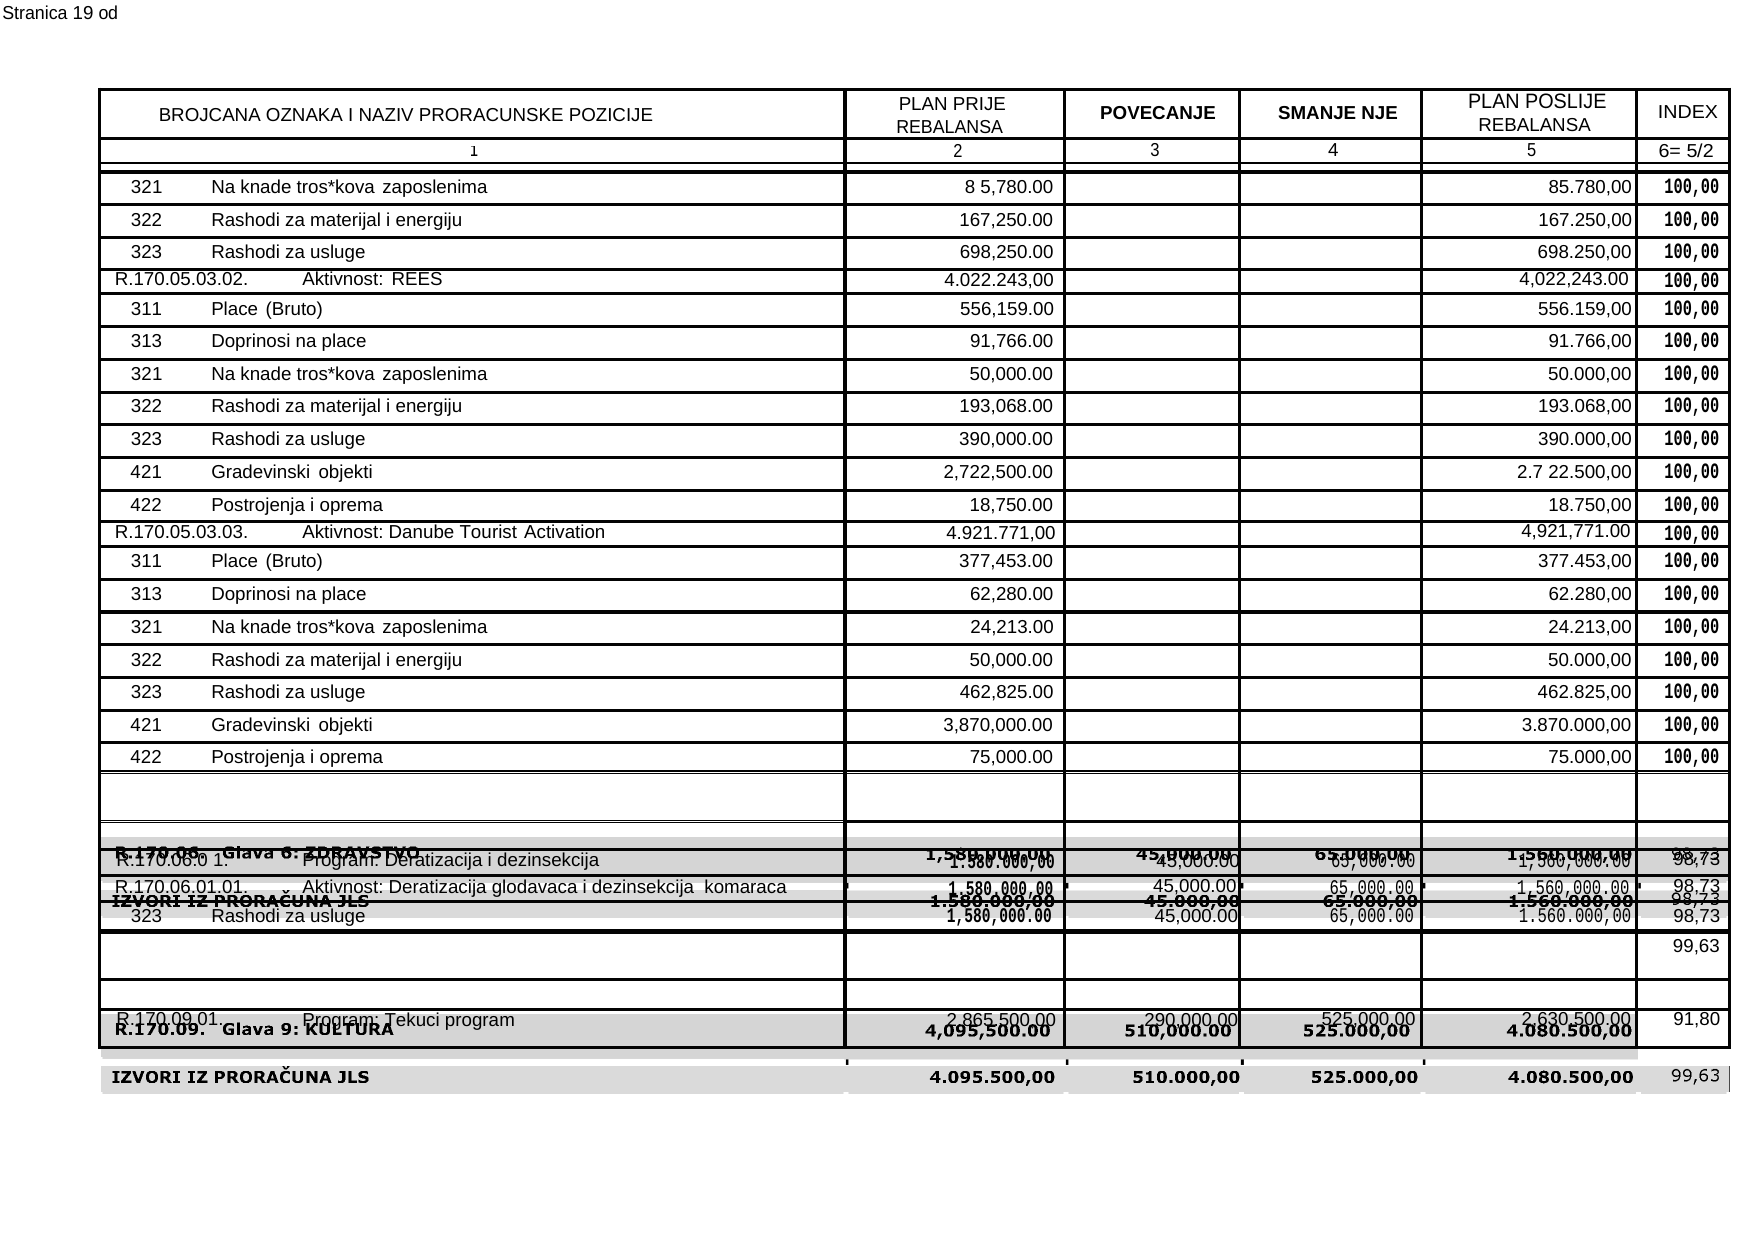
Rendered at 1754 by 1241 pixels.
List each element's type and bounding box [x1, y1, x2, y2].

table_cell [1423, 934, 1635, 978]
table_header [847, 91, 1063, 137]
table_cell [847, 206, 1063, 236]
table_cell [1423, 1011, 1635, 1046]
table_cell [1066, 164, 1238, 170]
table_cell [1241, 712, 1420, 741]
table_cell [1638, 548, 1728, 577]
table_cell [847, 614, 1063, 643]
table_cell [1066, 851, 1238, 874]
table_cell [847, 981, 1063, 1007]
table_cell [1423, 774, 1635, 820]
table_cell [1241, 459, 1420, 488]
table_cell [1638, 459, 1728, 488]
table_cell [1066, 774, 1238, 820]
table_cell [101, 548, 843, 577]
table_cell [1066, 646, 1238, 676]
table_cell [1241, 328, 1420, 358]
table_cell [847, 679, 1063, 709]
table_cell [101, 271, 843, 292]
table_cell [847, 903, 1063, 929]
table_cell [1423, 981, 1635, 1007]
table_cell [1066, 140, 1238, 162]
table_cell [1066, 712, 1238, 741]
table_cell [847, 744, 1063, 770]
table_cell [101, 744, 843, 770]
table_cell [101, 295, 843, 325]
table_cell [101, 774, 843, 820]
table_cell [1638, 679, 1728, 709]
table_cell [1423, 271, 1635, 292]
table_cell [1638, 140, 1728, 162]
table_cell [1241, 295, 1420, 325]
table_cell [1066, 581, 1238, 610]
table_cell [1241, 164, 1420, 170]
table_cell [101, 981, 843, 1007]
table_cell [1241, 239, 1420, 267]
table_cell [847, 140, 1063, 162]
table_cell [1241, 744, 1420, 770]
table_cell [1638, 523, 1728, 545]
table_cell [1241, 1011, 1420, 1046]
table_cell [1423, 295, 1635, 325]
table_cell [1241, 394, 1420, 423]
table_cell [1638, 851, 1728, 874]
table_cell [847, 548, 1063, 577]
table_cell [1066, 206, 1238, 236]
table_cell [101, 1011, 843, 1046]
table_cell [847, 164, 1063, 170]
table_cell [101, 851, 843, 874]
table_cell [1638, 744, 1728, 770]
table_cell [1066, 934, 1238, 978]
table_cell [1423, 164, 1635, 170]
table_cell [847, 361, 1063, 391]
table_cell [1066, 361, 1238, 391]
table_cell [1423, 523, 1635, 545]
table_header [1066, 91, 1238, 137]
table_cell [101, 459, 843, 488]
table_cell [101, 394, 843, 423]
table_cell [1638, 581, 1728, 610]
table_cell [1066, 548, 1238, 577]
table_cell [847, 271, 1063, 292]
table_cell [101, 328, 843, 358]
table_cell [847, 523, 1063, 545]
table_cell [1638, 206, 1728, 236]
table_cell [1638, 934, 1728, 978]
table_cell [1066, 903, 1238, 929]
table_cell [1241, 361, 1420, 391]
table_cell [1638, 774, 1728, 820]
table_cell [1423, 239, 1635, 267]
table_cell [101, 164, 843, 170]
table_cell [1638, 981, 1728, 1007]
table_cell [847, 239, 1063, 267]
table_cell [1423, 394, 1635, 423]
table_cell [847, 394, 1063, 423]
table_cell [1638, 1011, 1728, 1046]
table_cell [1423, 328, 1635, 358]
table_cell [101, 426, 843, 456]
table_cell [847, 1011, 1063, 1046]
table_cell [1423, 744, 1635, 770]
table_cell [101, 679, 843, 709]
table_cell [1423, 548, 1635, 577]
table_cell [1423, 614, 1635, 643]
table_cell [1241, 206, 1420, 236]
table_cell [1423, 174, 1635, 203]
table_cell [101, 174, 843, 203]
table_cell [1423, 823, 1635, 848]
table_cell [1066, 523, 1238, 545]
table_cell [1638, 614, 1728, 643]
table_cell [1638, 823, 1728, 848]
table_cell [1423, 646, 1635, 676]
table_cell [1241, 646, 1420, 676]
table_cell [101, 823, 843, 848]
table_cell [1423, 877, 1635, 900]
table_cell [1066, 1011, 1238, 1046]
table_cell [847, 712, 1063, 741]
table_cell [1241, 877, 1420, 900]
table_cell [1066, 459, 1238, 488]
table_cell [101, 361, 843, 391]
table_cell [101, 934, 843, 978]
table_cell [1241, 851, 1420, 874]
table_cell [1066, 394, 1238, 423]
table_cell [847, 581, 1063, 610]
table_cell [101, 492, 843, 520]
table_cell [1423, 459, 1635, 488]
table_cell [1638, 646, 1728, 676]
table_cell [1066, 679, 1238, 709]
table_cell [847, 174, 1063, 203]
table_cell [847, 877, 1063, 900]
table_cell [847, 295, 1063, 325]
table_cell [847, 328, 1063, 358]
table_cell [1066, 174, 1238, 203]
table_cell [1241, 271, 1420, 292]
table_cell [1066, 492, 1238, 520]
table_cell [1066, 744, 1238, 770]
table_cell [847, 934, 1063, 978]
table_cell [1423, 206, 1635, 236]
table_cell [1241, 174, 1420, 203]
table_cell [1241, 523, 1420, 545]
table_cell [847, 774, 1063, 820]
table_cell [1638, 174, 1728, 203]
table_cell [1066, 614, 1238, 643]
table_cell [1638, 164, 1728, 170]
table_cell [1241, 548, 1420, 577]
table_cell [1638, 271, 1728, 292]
picture [101, 1049, 1638, 1065]
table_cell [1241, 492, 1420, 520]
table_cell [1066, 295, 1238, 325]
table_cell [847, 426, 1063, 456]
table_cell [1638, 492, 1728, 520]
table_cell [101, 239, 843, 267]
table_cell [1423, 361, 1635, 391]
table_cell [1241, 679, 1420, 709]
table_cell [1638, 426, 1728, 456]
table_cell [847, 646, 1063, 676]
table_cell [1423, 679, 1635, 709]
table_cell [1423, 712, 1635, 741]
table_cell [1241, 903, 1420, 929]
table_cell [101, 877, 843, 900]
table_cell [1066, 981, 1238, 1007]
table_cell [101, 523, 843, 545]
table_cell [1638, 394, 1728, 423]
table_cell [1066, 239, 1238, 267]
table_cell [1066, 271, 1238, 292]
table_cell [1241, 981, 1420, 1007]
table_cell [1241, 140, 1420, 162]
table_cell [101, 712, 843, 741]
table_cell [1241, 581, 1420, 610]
picture [101, 1066, 1730, 1094]
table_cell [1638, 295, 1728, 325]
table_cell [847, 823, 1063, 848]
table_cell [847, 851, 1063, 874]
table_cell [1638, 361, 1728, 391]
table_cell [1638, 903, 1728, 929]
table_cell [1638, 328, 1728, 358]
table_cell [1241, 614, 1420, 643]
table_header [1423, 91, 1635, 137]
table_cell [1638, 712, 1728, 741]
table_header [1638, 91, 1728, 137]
picture [471, 146, 478, 156]
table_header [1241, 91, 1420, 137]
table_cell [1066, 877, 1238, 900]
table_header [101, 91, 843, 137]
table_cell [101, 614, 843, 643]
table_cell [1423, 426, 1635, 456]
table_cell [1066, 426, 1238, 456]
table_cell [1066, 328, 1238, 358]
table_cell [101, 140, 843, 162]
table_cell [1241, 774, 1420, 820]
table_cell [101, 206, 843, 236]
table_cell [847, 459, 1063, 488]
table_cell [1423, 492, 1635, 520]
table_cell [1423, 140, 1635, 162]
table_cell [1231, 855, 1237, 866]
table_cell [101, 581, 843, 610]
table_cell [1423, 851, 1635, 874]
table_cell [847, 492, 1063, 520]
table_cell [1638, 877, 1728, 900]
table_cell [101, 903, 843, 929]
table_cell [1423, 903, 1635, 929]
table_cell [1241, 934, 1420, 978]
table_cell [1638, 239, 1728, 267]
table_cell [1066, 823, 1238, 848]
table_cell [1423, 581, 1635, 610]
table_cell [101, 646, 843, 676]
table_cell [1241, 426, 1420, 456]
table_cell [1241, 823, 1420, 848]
